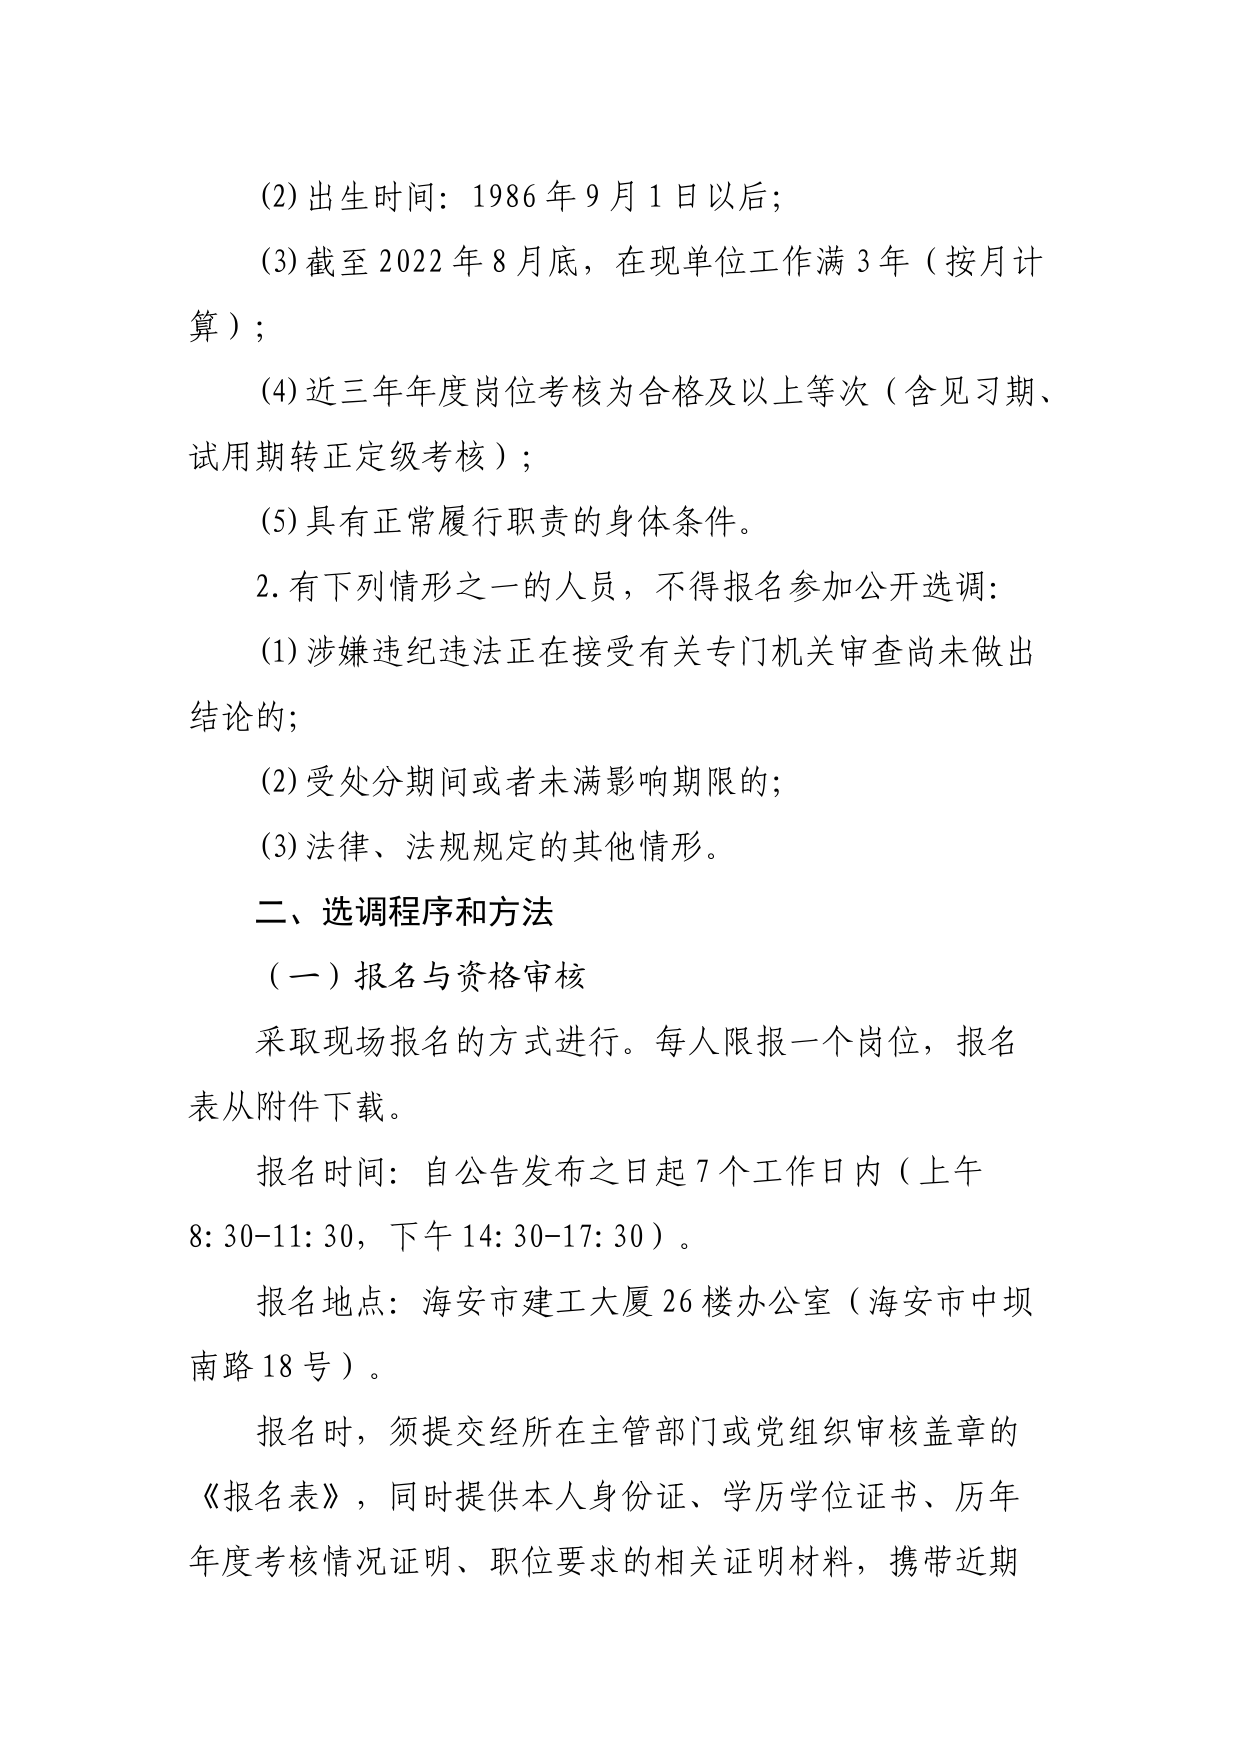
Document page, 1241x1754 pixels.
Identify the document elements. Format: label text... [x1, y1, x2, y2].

text 报名时间：自公告发布之日起7个工作日内（上午8:30-11:30，下午14:30-17:30）。 [187, 1137, 1053, 1267]
text 报名地点：海安市建工大厦26楼办公室（海安市中坝南路18号）。 [187, 1267, 1053, 1397]
text (5)具有正常履行职责的身体条件。 [187, 487, 1053, 552]
text (4)近三年年度岗位考核为合格及以上等次（含见习期、试用期转正定级考核）； [187, 357, 1053, 487]
text 采取现场报名的方式进行。每人限报一个岗位，报名表从附件下载。 [187, 1007, 1053, 1137]
text (1)涉嫌违纪违法正在接受有关专门机关审查尚未做出结论的； [187, 617, 1053, 747]
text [187, 1397, 1053, 1592]
text (3)截至2022年8月底，在现单位工作满3年（按月计算）； [187, 227, 1053, 357]
text (3)法律、法规规定的其他情形。 [187, 812, 1053, 877]
text (2)出生时间：1986年9月1日以后； [187, 162, 1053, 227]
text （一）报名与资格审核 [187, 942, 1053, 1007]
text (2)受处分期间或者未满影响期限的； [187, 747, 1053, 812]
text 二、选调程序和方法 [187, 877, 1053, 942]
text 2.有下列情形之一的人员，不得报名参加公开选调： [187, 552, 1053, 617]
